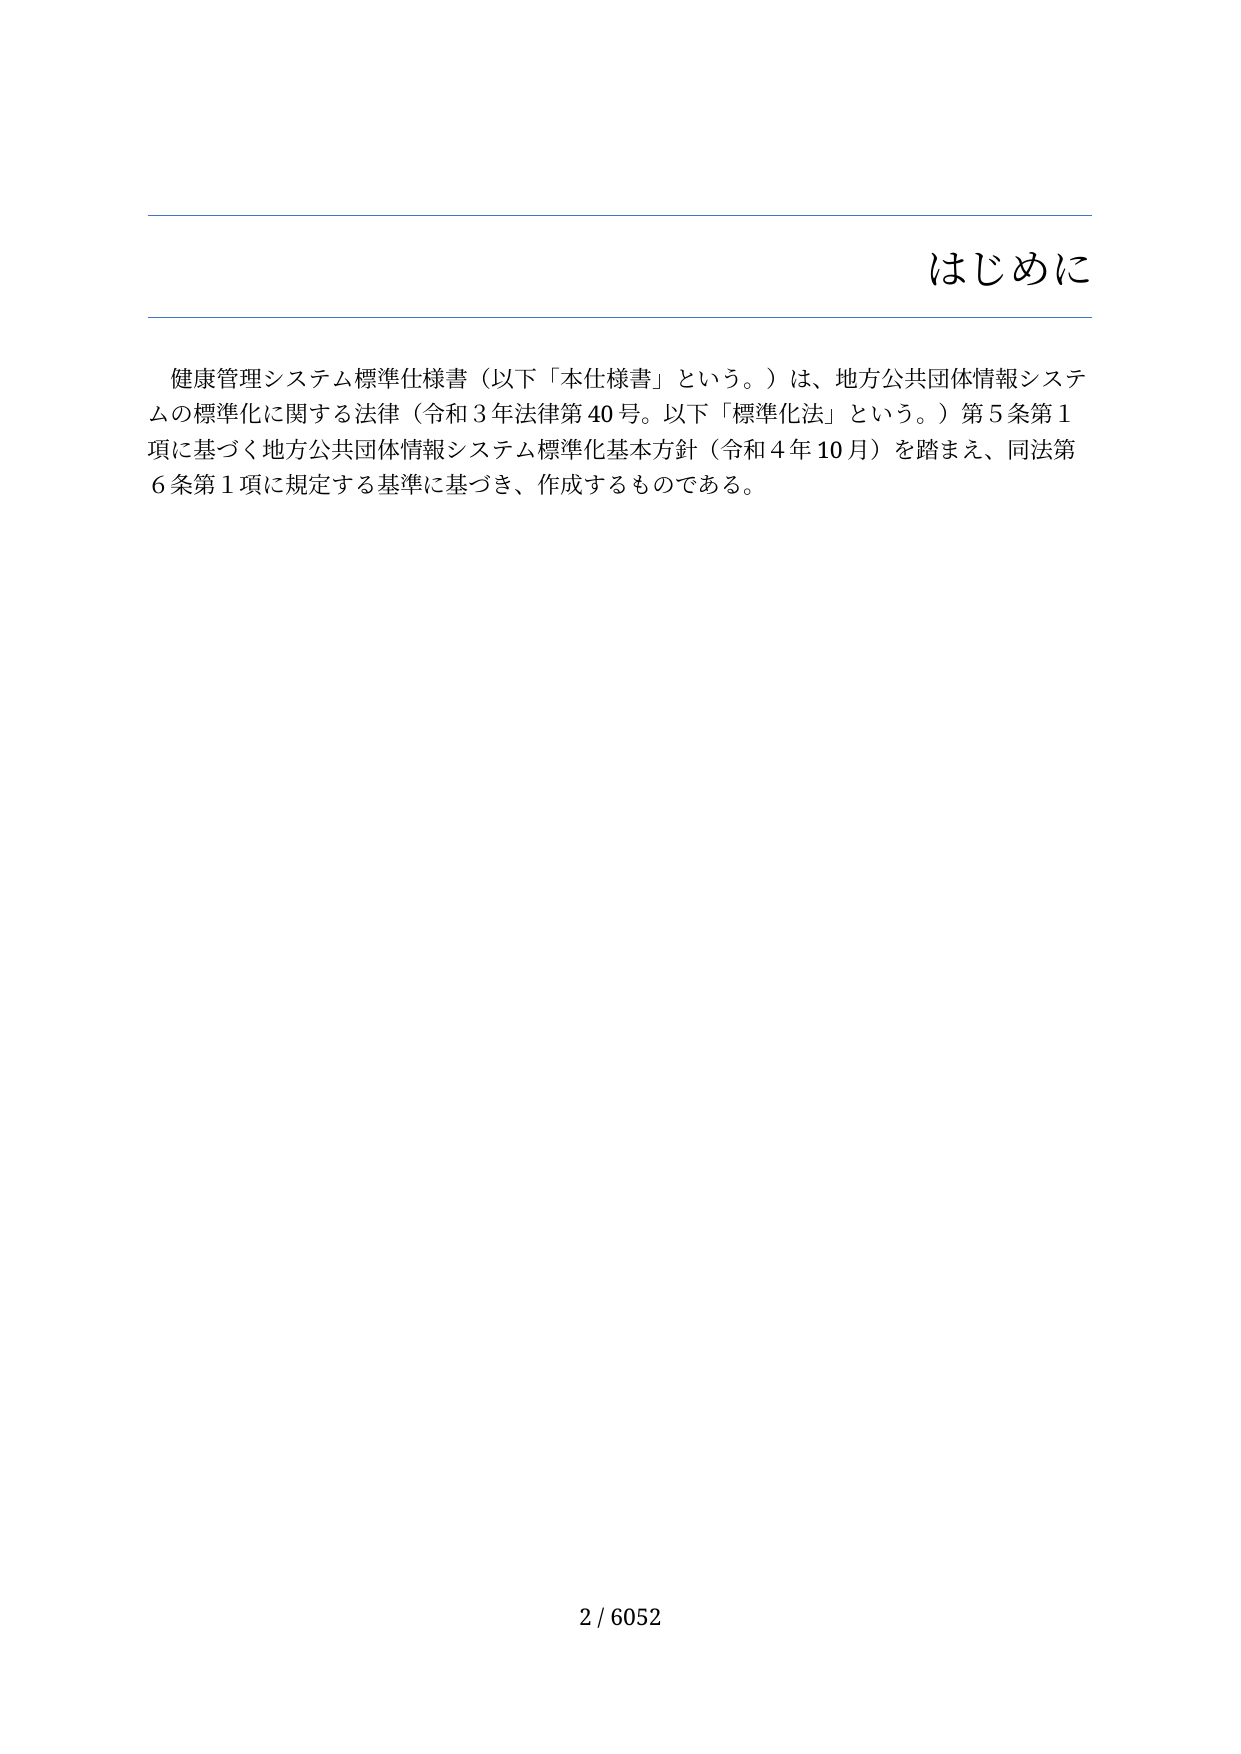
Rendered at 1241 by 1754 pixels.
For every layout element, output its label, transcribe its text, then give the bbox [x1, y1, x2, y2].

subtitle はじめに [148, 216, 1092, 317]
text 健康管理システム標準仕様書（以下「本仕様書」という。）は、地方公共団体情報システムの標準化に関する法律（令和３年法律第40号。以下「標準化法」という。）第５条第１項に基づく地方公共団体情報システム標準化基本方針（令和４年10月）を踏まえ、同法第６条第１項に規定する基準に基づき、作成するものである。 [148, 361, 1092, 501]
